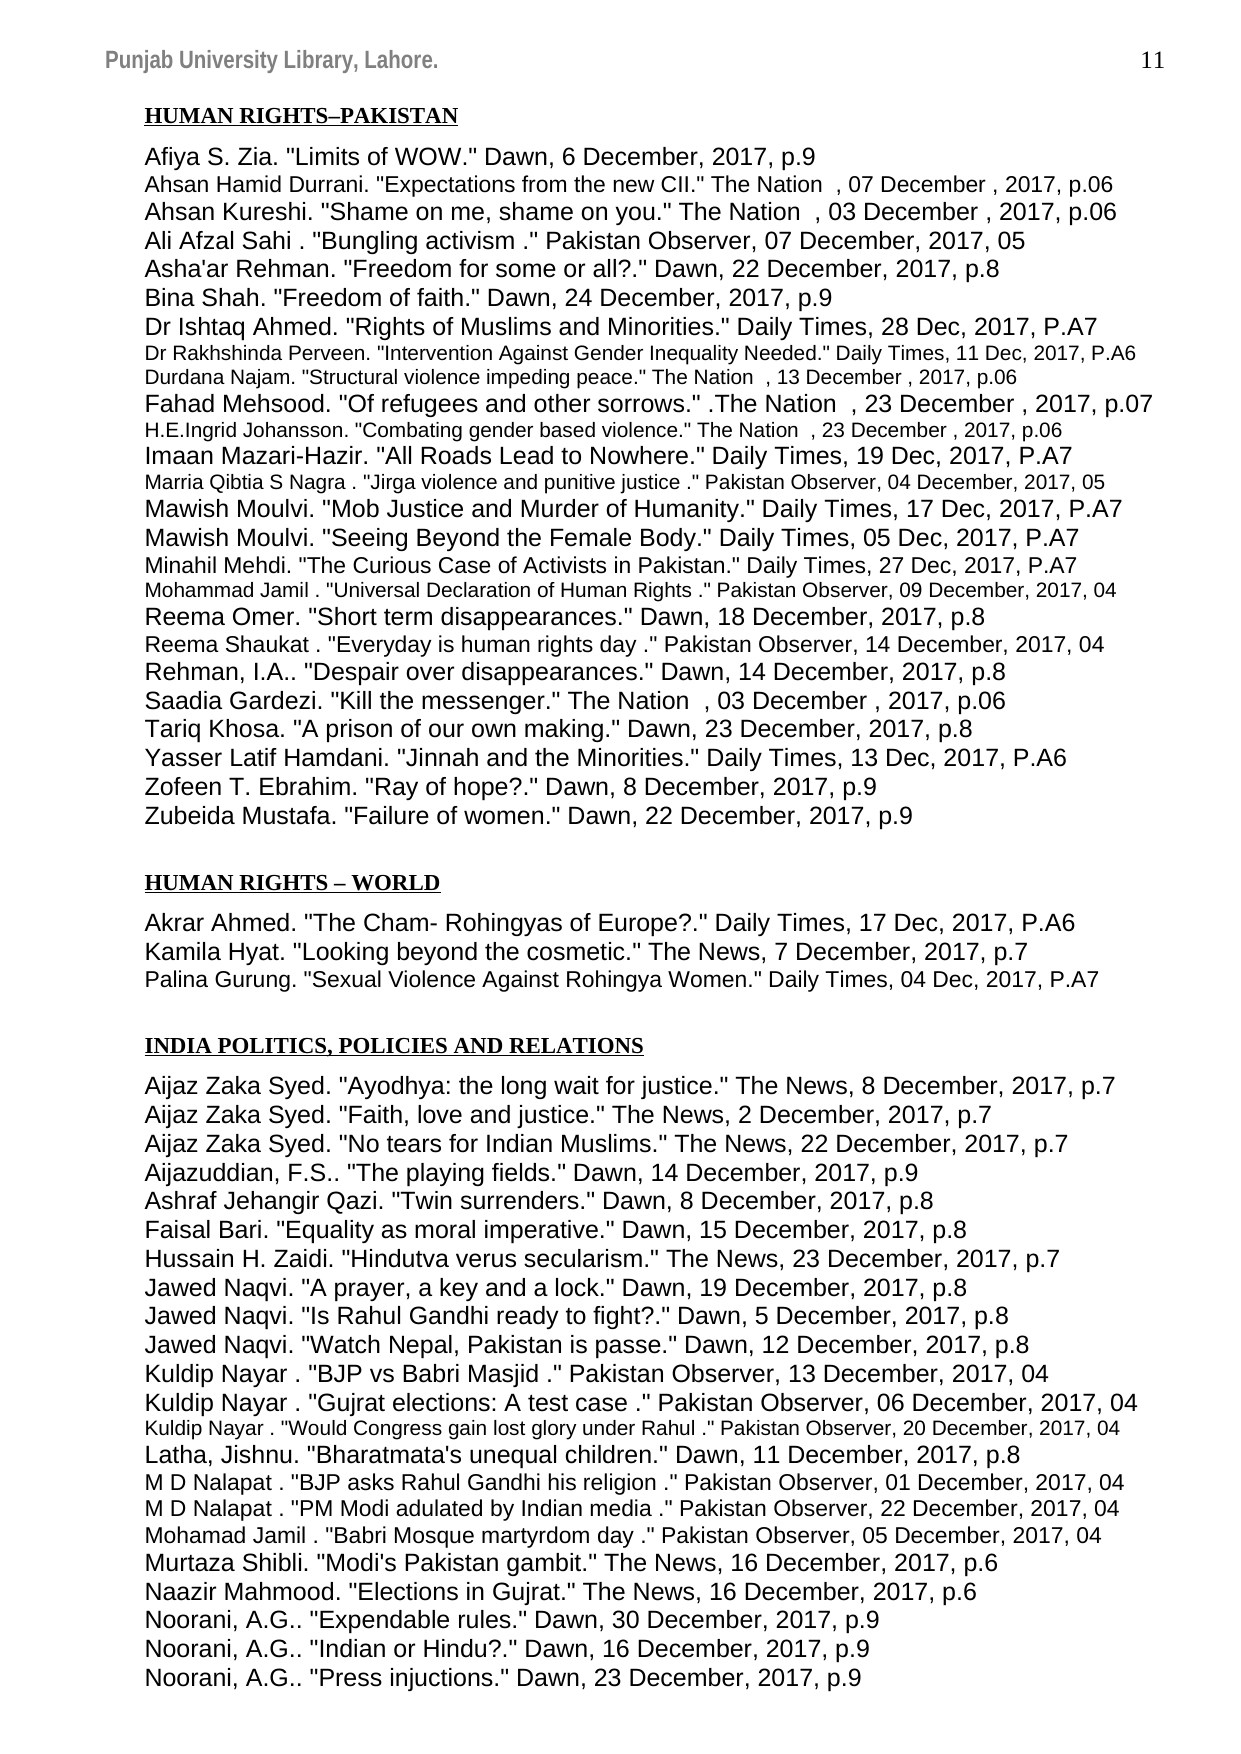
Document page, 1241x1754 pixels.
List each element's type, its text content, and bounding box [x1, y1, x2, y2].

table_cell HUMAN RIGHTS–PAKISTAN Afiya S. Zia. "Limits of WOW." Dawn, 6 December, 2017, p.9 Ahsan Hamid Durrani. "Expectations from the new CII." The Nation , 07 December , 2017, p.06 Ahsan Kureshi. "Shame on me, shame on you." The Nation , 03 December , 2017, p.06 Ali Afzal Sahi . "Bungling activism ." Pakistan Observer, 07 December, 2017, 05 Asha'ar Rehman. "Freedom for some or all?." Dawn, 22 December, 2017, p.8 Bina Shah. "Freedom of faith." Dawn, 24 December, 2017, p.9 Dr Ishtaq Ahmed. "Rights of Muslims and Minorities." Daily Times, 28 Dec, 2017, P.A7 Dr Rakhshinda Perveen. "Intervention Against Gender Inequality Needed." Daily Times, 11 Dec, 2017, P.A6 Durdana Najam. "Structural violence impeding peace." The Nation , 13 December , 2017, p.06 Fahad Mehsood. "Of refugees and other sorrows." .The Nation , 23 December , 2017, p.07 H.E.Ingrid Johansson. "Combating gender based violence." The Nation , 23 December , 2017, p.06 Imaan Mazari-Hazir. "All Roads Lead to Nowhere." Daily Times, 19 Dec, 2017, P.A7 Marria Qibtia S Nagra . "Jirga violence and punitive justice ." Pakistan Observer, 04 December, 2017, 05 Mawish Moulvi. "Mob Justice and Murder of Humanity." Daily Times, 17 Dec, 2017, P.A7 Mawish Moulvi. "Seeing Beyond the Female Body." Daily Times, 05 Dec, 2017, P.A7 Minahil Mehdi. "The Curious Case of Activists in Pakistan." Daily Times, 27 Dec, 2017, P.A7 Mohammad Jamil . "Universal Declaration of Human Rights ." Pakistan Observer, 09 December, 2017, 04 Reema Omer. "Short term disappearances." Dawn, 18 December, 2017, p.8 Reema Shaukat . "Everyday is human rights day ." Pakistan Observer, 14 December, 2017, 04 Rehman, I.A.. "Despair over disappearances." Dawn, 14 December, 2017, p.8 Saadia Gardezi. "Kill the messenger." The Nation , 03 December , 2017, p.06 Tariq Khosa. "A prison of our own making." Dawn, 23 December, 2017, p.8 Yasser Latif Hamdani. "Jinnah and the Minorities." Daily Times, 13 Dec, 2017, P.A6 Zofeen T. Ebrahim. "Ray of hope?." Dawn, 8 December, 2017, p.9 Zubeida Mustafa. "Failure of women." Dawn, 22 December, 2017, p.9 [133, 103, 1174, 869]
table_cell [133, 1032, 1174, 1692]
table_cell HUMAN RIGHTS – WORLD Akrar Ahmed. "The Cham- Rohingyas of Europe?." Daily Times, 17 Dec, 2017, P.A6 Kamila Hyat. "Looking beyond the cosmetic." The News, 7 December, 2017, p.7 Palina Gurung. "Sexual Violence Against Rohingya Women." Daily Times, 04 Dec, 2017, P.A7 [133, 869, 1174, 1032]
